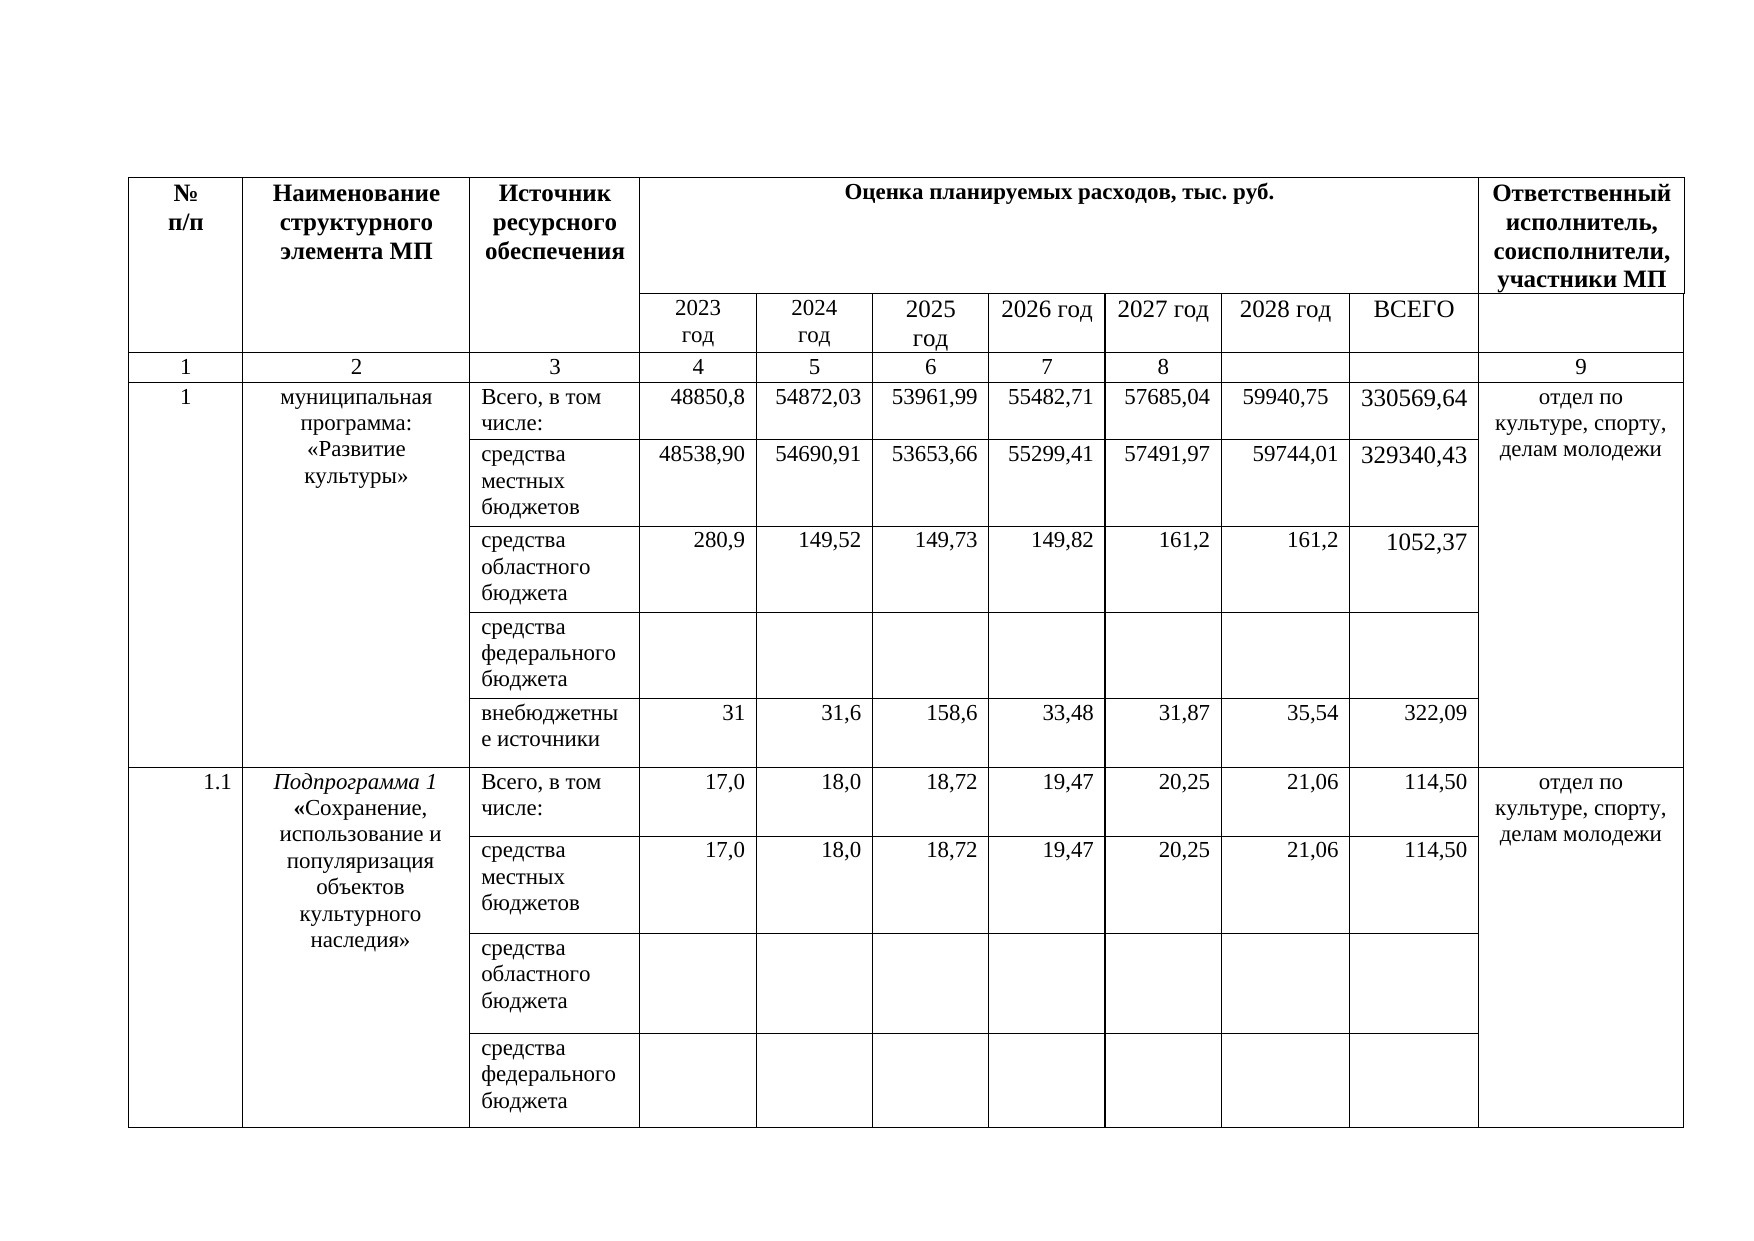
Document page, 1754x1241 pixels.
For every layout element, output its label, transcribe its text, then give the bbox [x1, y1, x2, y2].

table_cell 149,82 [989, 527, 1104, 612]
table_cell 21,06 [1222, 837, 1349, 933]
table_cell ВСЕГО [1350, 294, 1478, 352]
table_cell 48850,8 [640, 383, 756, 439]
table_cell средства областного бюджета [470, 527, 639, 612]
table_cell 21,06 [1222, 768, 1349, 836]
table_cell отдел по культуре, спорту, делам молодежи [1479, 383, 1683, 767]
table_cell 53653,66 [873, 440, 988, 526]
table_cell [1106, 1034, 1221, 1127]
table_header Источник ресурсного обеспечения [470, 178, 639, 352]
table_header Ответственный исполнитель, соисполнители, участники МП [1479, 178, 1684, 293]
table_cell [873, 613, 988, 698]
table_cell 329340,43 [1350, 440, 1478, 526]
table_cell 1052,37 [1350, 527, 1478, 612]
table_cell 2025 год [873, 294, 988, 352]
table_cell [873, 934, 988, 1033]
table_cell 55482,71 [989, 383, 1104, 439]
table_cell 2028 год [1222, 294, 1349, 352]
table_cell 35,54 [1222, 699, 1349, 767]
table_cell 17,0 [640, 837, 756, 933]
table_cell 158,6 [873, 699, 988, 767]
table_cell 7 [989, 353, 1104, 382]
table_cell 2024 год [757, 294, 872, 352]
table_cell 149,73 [873, 527, 988, 612]
table_cell [640, 1034, 756, 1127]
table_cell [873, 1034, 988, 1127]
table_cell средства местных бюджетов [470, 440, 639, 526]
table_cell [1479, 294, 1683, 352]
table_cell 17,0 [640, 768, 756, 836]
table_cell 4 [640, 353, 756, 382]
table_cell [757, 934, 872, 1033]
table_cell [1350, 613, 1478, 698]
table_cell [989, 934, 1104, 1033]
table_cell [1350, 934, 1478, 1033]
table_cell 54872,03 [757, 383, 872, 439]
table_cell 322,09 [1350, 699, 1478, 767]
table_cell [989, 613, 1104, 698]
table_cell средства федерального бюджета [470, 1034, 639, 1127]
table_cell [1222, 613, 1349, 698]
table_cell 9 [1479, 353, 1683, 382]
table_cell 161,2 [1106, 527, 1221, 612]
table_cell 20,25 [1106, 837, 1221, 933]
table_header Наименование структурного элемента МП [243, 178, 469, 352]
table_cell средства местных бюджетов [470, 837, 639, 933]
table_cell 1 [129, 383, 242, 767]
table_cell 18,0 [757, 837, 872, 933]
table_cell внебюджетные источники [470, 699, 639, 767]
table_cell 53961,99 [873, 383, 988, 439]
table_cell 6 [873, 353, 988, 382]
table_cell 2 [243, 353, 469, 382]
table_cell 1.1 [129, 768, 242, 1127]
table_cell [1222, 353, 1349, 382]
table_cell [757, 1034, 872, 1127]
table_cell [1350, 1034, 1478, 1127]
table_cell 2023 год [640, 294, 756, 352]
table_cell Всего, в том числе: [470, 768, 639, 836]
table_cell средства областного бюджета [470, 934, 639, 1033]
table_cell 48538,90 [640, 440, 756, 526]
table_cell [757, 613, 872, 698]
table_cell 55299,41 [989, 440, 1104, 526]
table_cell 57491,97 [1106, 440, 1221, 526]
table_cell 18,72 [873, 768, 988, 836]
table_cell [1350, 353, 1478, 382]
table_cell 59940,75 [1222, 383, 1349, 439]
table_cell 54690,91 [757, 440, 872, 526]
table_cell [1106, 934, 1221, 1033]
table_cell 8 [1106, 353, 1221, 382]
table_cell 19,47 [989, 768, 1104, 836]
table_cell 33,48 [989, 699, 1104, 767]
table_cell 31,6 [757, 699, 872, 767]
table_cell 114,50 [1350, 837, 1478, 933]
table_cell [1106, 613, 1221, 698]
table_cell 19,47 [989, 837, 1104, 933]
table_cell [1222, 934, 1349, 1033]
table_cell Подпрограмма 1 «Сохранение, использование и популяризация объектов культурного наследия» [243, 768, 469, 1127]
table_cell 18,0 [757, 768, 872, 836]
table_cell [1479, 768, 1683, 1127]
table_cell 59744,01 [1222, 440, 1349, 526]
table_cell 1 [129, 353, 242, 382]
table_cell 57685,04 [1106, 383, 1221, 439]
table_cell [1222, 1034, 1349, 1127]
table_header № п/п [129, 178, 242, 352]
table_cell 5 [757, 353, 872, 382]
table_cell 2027 год [1106, 294, 1221, 352]
table_cell 280,9 [640, 527, 756, 612]
table_cell муниципальная программа: «Развитие культуры» [243, 383, 469, 767]
table_cell 31,87 [1106, 699, 1221, 767]
table_cell 161,2 [1222, 527, 1349, 612]
table_cell 149,52 [757, 527, 872, 612]
table_cell [640, 613, 756, 698]
table_cell 3 [470, 353, 639, 382]
table_cell [640, 934, 756, 1033]
table_cell 114,50 [1350, 768, 1478, 836]
table_cell 31 [640, 699, 756, 767]
table_cell 20,25 [1106, 768, 1221, 836]
table_cell 330569,64 [1350, 383, 1478, 439]
table_header Оценка планируемых расходов, тыс. руб. [640, 178, 1478, 293]
table_cell Всего, в том числе: [470, 383, 639, 439]
table_cell 2026 год [989, 294, 1104, 352]
table_cell 18,72 [873, 837, 988, 933]
table_cell [989, 1034, 1104, 1127]
table_cell средства федерального бюджета [470, 613, 639, 698]
